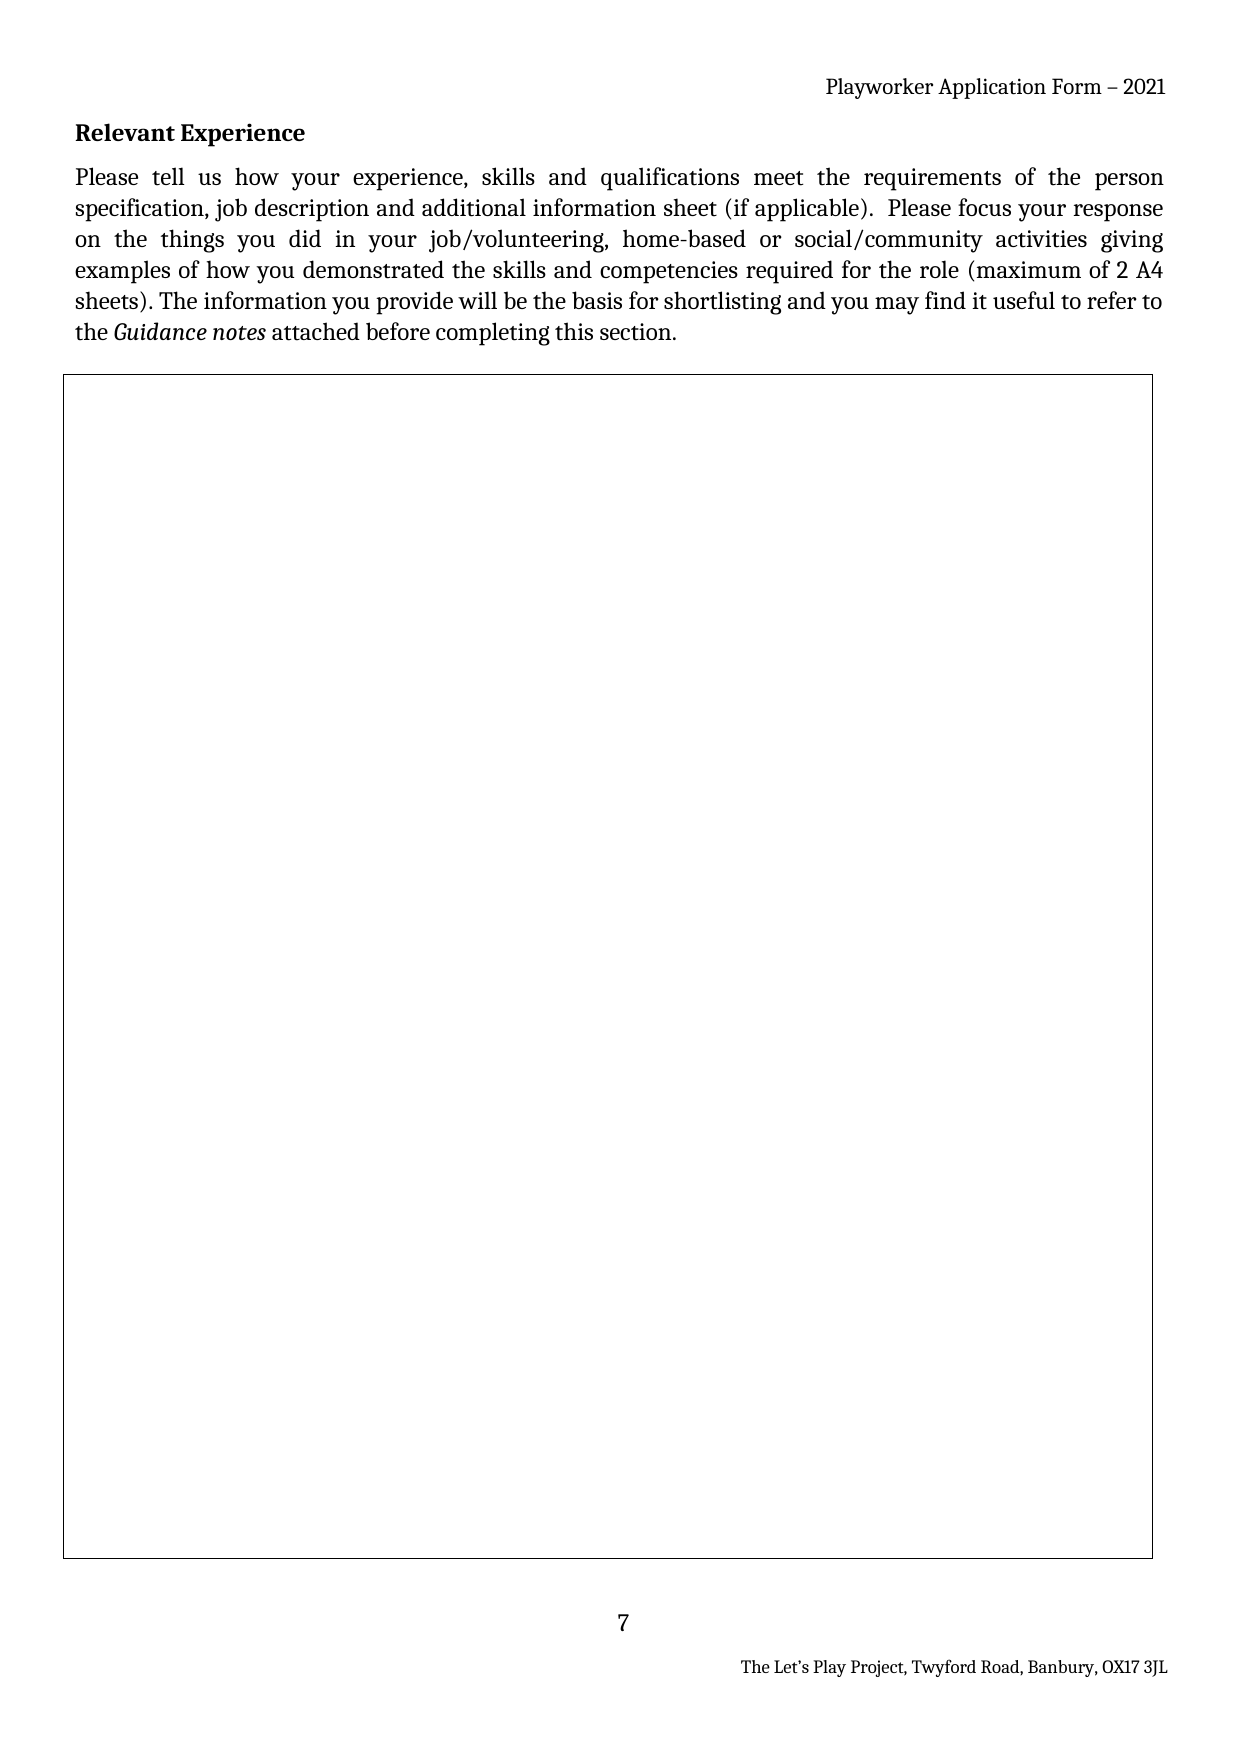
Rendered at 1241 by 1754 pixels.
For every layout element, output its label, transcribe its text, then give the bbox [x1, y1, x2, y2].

subtitle Relevant Experience [75, 119, 1165, 148]
text Please tell us how your experience, skills and qualifications meet the requirements of the person specification, job description and additional information sheet (if applicable). Please focus your response on the things you did in your job/volunteering, home-based or social/community activities giving examples of how you demonstrated the skills and competencies required for the role (maximum of 2 A4 sheets). The information you provide will be the basis for shortlisting and you may find it useful to refer to the Guidance notes attached before completing this section. [75, 163, 1165, 347]
table_header [64, 375, 1152, 1557]
